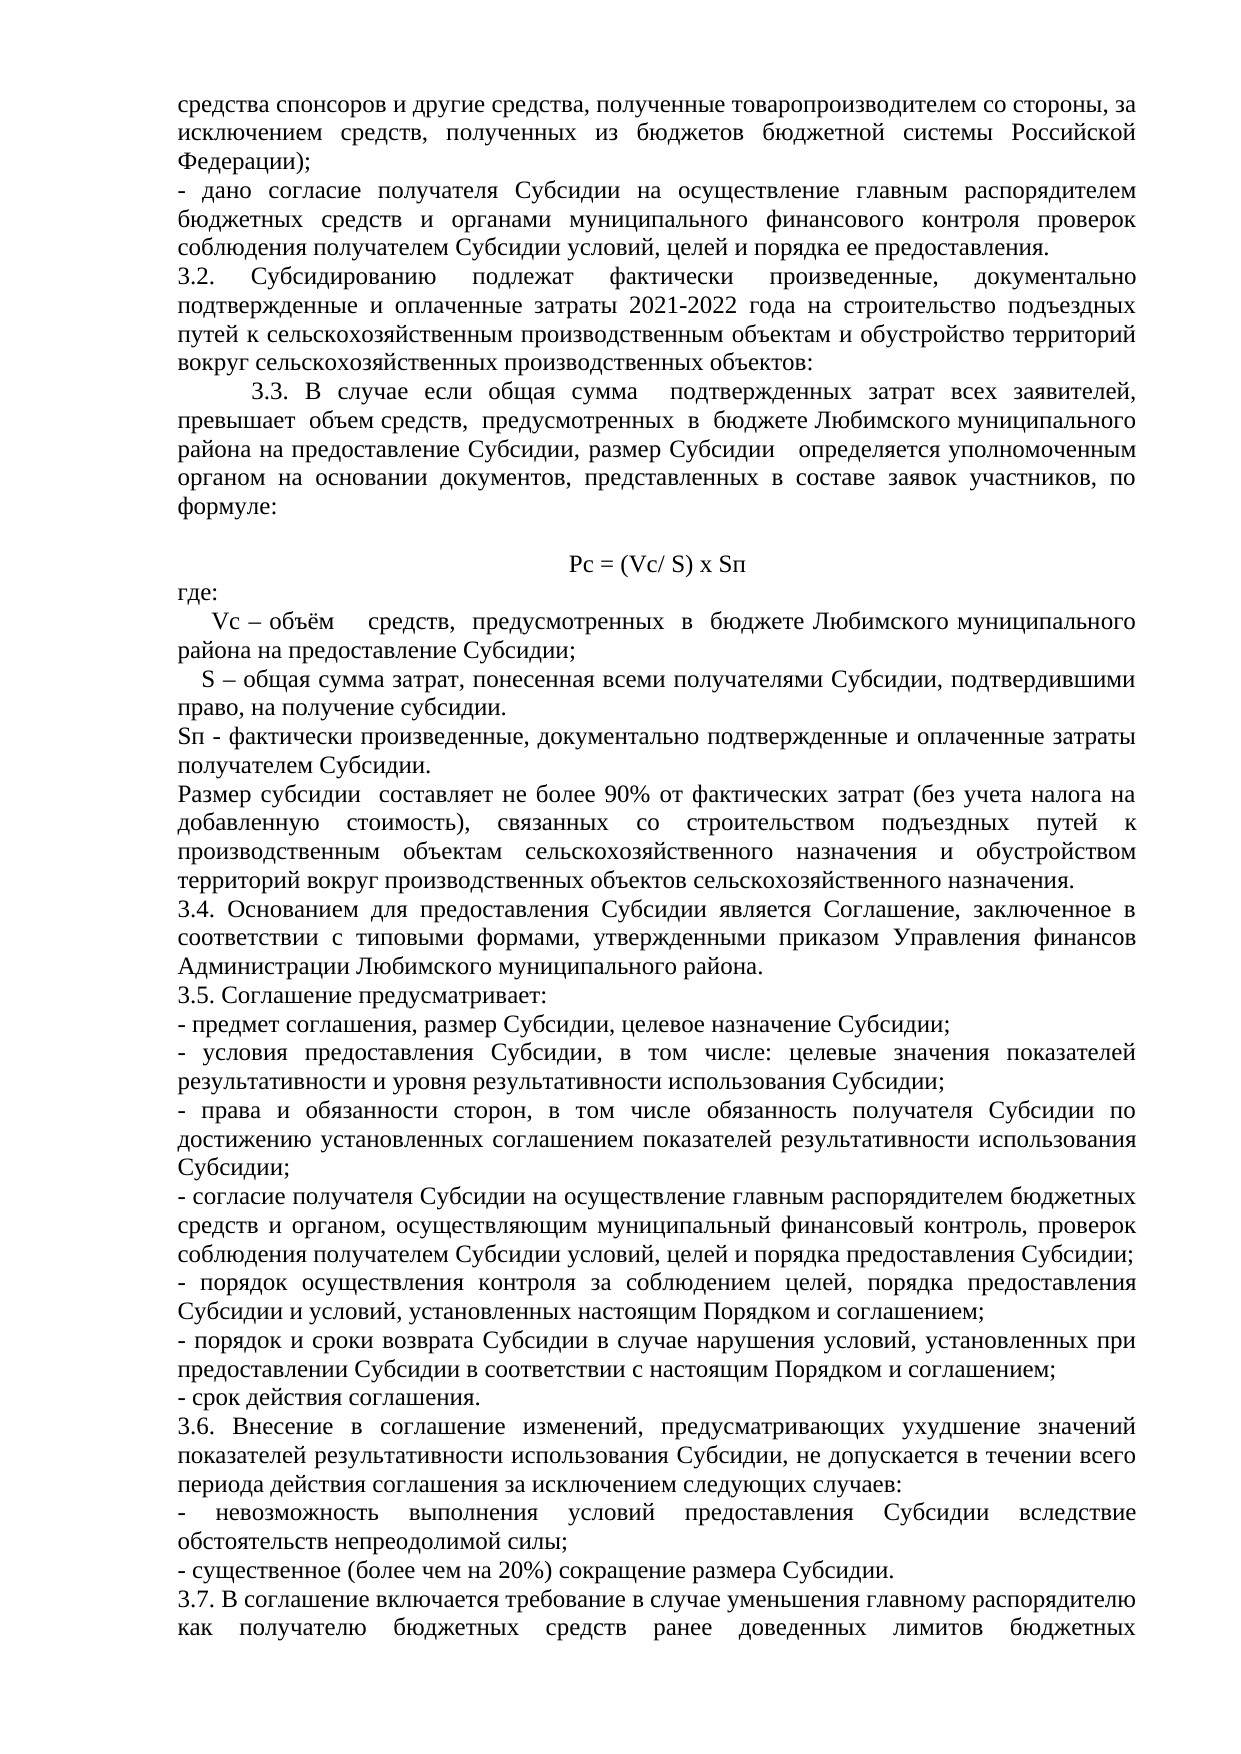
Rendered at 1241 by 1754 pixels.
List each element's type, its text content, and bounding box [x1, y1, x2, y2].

text - невозможность выполнения условий предоставления Субсидии вследствие обстоятельств непреодолимой силы; [177, 1497, 1137, 1555]
text - дано согласие получателя Субсидии на осуществление главным распорядителем бюджетных средств и органами муниципального финансового контроля проверок соблюдения получателем Субсидии условий, целей и порядка ее предоставления. [177, 175, 1137, 261]
text 3.3. В случае если общая сумма подтвержденных затрат всех заявителей, превышает объем средств, предусмотренных в бюджете Любимского муниципального района на предоставление Субсидии, размер Субсидии определяется уполномоченным органом на основании документов, представленных в составе заявок участников, по формуле: [177, 376, 1137, 520]
text - права и обязанности сторон, в том числе обязанность получателя Субсидии по достижению установленных соглашением показателей результативности использования Субсидии; [177, 1095, 1137, 1181]
text S – общая сумма затрат, понесенная всеми получателями Субсидии, подтвердившими право, на получение субсидии. [177, 664, 1137, 721]
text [177, 89, 1137, 175]
text - порядок осуществления контроля за соблюдением целей, порядка предоставления Субсидии и условий, установленных настоящим Порядком и соглашением; [177, 1267, 1137, 1325]
text - условия предоставления Субсидии, в том числе: целевые значения показателей результативности и уровня результативности использования Субсидии; [177, 1037, 1137, 1095]
text - согласие получателя Субсидии на осуществление главным распорядителем бюджетных средств и органом, осуществляющим муниципальный финансовый контроль, проверок соблюдения получателем Субсидии условий, целей и порядка предоставления Субсидии; [177, 1181, 1137, 1267]
text 3.2. Субсидированию подлежат фактически произведенные, документально подтвержденные и оплаченные затраты 2021-2022 года на строительство подъездных путей к сельскохозяйственным производственным объектам и обустройство территорий вокруг сельскохозяйственных производственных объектов: [177, 261, 1137, 376]
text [177, 1584, 1137, 1641]
text - предмет соглашения, размер Субсидии, целевое назначение Субсидии; [177, 1009, 1137, 1037]
text 3.4. Основанием для предоставления Субсидии является Соглашение, заключенное в соответствии с типовыми формами, утвержденными приказом Управления финансов Администрации Любимского муниципального района. [177, 894, 1137, 980]
text Размер субсидии составляет не более 90% от фактических затрат (без учета налога на добавленную стоимость), связанных со строительством подъездных путей к производственным объектам сельскохозяйственного назначения и обустройством территорий вокруг производственных объектов сельскохозяйственного назначения. [177, 779, 1137, 894]
text Sп - фактически произведенные, документально подтвержденные и оплаченные затраты получателем Субсидии. [177, 721, 1137, 779]
text где: [177, 577, 1137, 606]
text - порядок и сроки возврата Субсидии в случае нарушения условий, установленных при предоставлении Субсидии в соответствии с настоящим Порядком и соглашением; [177, 1325, 1137, 1382]
text - существенное (более чем на 20%) сокращение размера Субсидии. [177, 1555, 1137, 1584]
text - срок действия соглашения. [177, 1382, 1137, 1411]
text Рс = (Vc/ S) х Sп [177, 549, 1137, 577]
text 3.5. Соглашение предусматривает: [177, 980, 1137, 1009]
text 3.6. Внесение в соглашение изменений, предусматривающих ухудшение значений показателей результативности использования Субсидии, не допускается в течении всего периода действия соглашения за исключением следующих случаев: [177, 1411, 1137, 1497]
text Vс – объём средств, предусмотренных в бюджете Любимского муниципального района на предоставление Субсидии; [177, 606, 1137, 664]
